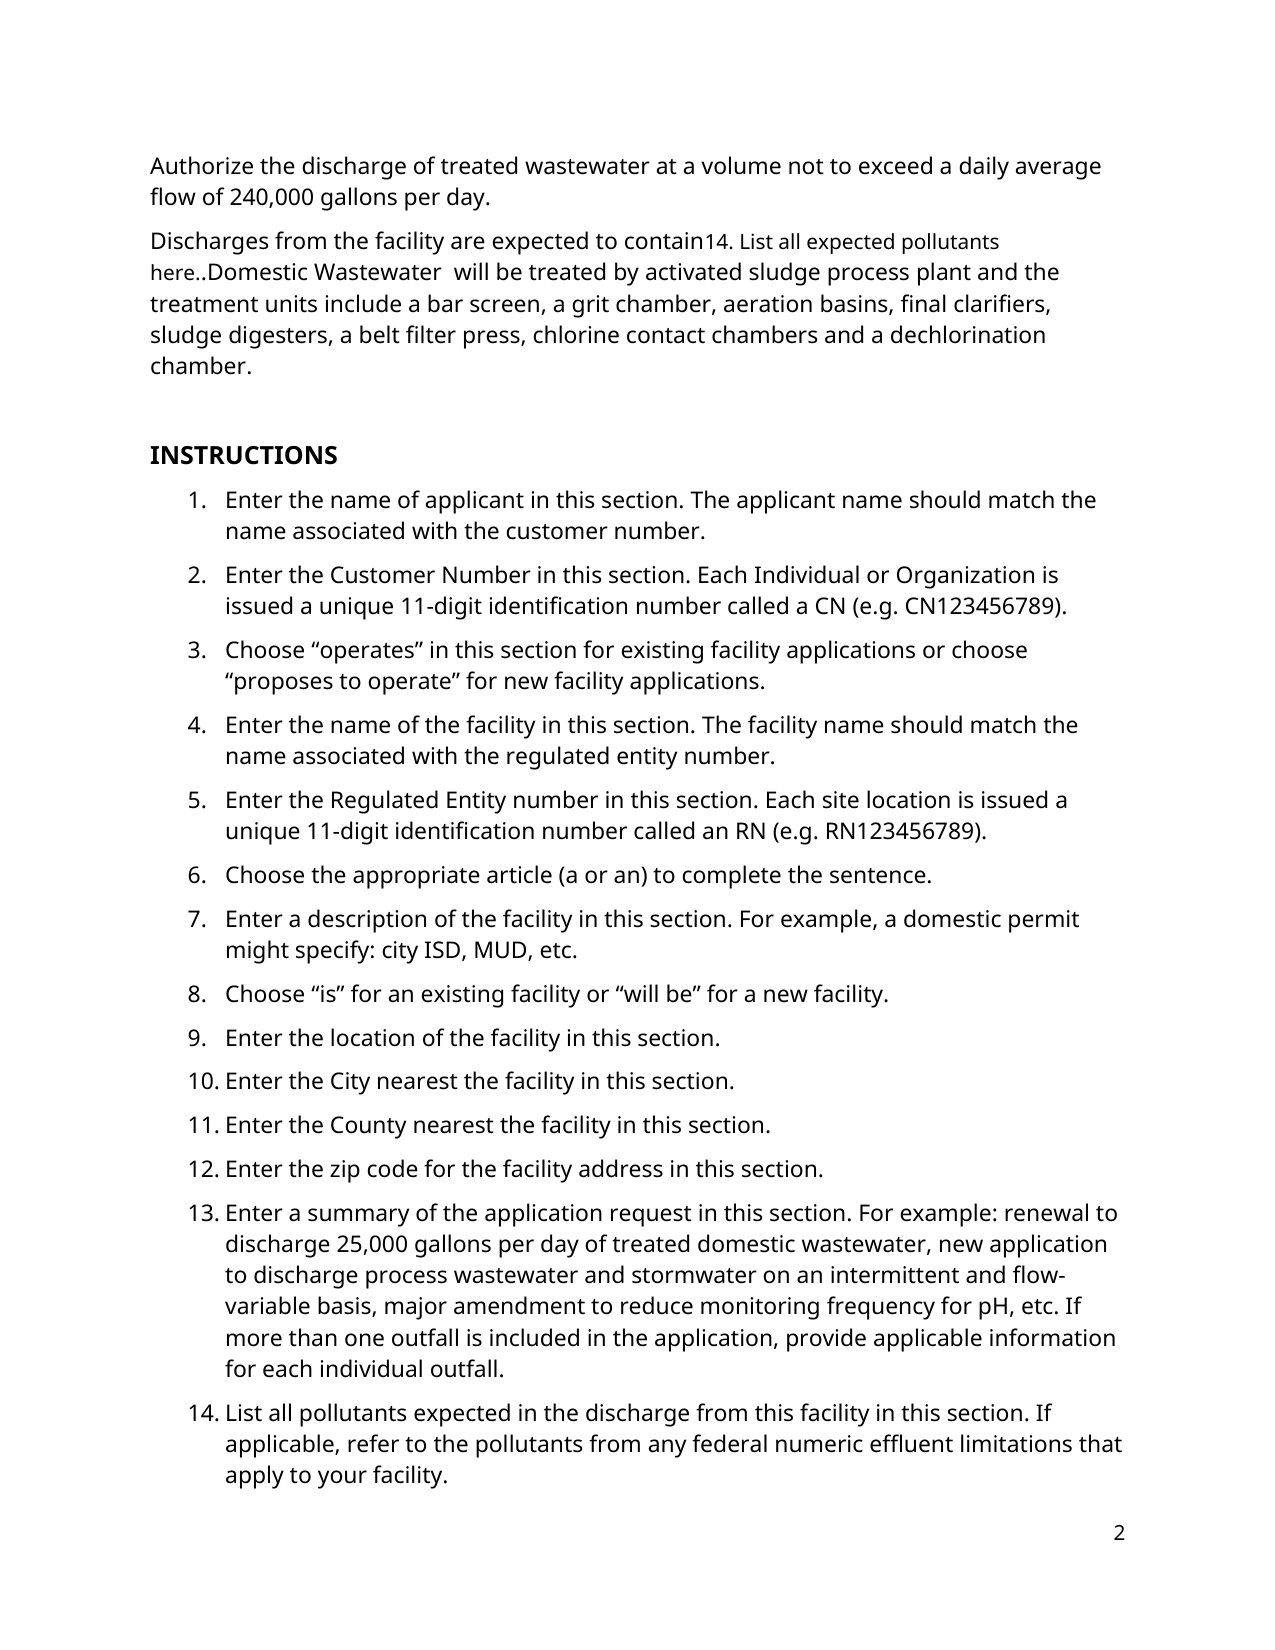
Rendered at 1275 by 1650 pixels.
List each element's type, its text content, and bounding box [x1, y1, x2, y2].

list Choose “is” for an existing facility or “will be” for a new facility. [187, 978, 1125, 1009]
list Enter the name of the facility in this section. The facility name should match the name associated with the regulated entity number. [187, 709, 1125, 772]
list Enter the Regulated Entity number in this section. Each site location is issued a unique 11-digit identification number called an RN (e.g. RN123456789). [187, 784, 1125, 847]
text INSTRUCTIONS [150, 437, 1125, 472]
text Discharges from the facility are expected to contain. treated by . [150, 225, 1125, 381]
list Enter a summary of the application request in this section. For example: renewal to discharge 25,000 gallons per day of treated domestic wastewater, new application to discharge process wastewater and stormwater on an intermittent and flow-variable basis, major amendment to reduce monitoring frequency for pH, etc. If more than one outfall is included in the application, provide applicable information for each individual outfall. [187, 1197, 1125, 1384]
list Choose the appropriate article (a or an) to complete the sentence. [187, 859, 1125, 890]
list Choose “operates” in this section for existing facility applications or choose “proposes to operate” for new facility applications. [187, 634, 1125, 697]
list Enter the Customer Number in this section. Each Individual or Organization is issued a unique 11-digit identification number called a CN (e.g. CN123456789). [187, 559, 1125, 622]
list Enter the location of the facility in this section. [187, 1022, 1125, 1053]
list Enter the County nearest the facility in this section. [187, 1109, 1125, 1140]
list Enter the zip code for the facility address in this section. [187, 1153, 1125, 1184]
list Enter the City nearest the facility in this section. [187, 1065, 1125, 1097]
list List all pollutants expected in the discharge from this facility in this section. If applicable, refer to the pollutants from any federal numeric effluent limitations that apply to your facility. [187, 1397, 1125, 1490]
list Enter the name of applicant in this section. The applicant name should match the name associated with the customer number. [187, 484, 1125, 547]
list Enter a description of the facility in this section. For example, a domestic permit might specify: city ISD, MUD, etc. [187, 903, 1125, 965]
